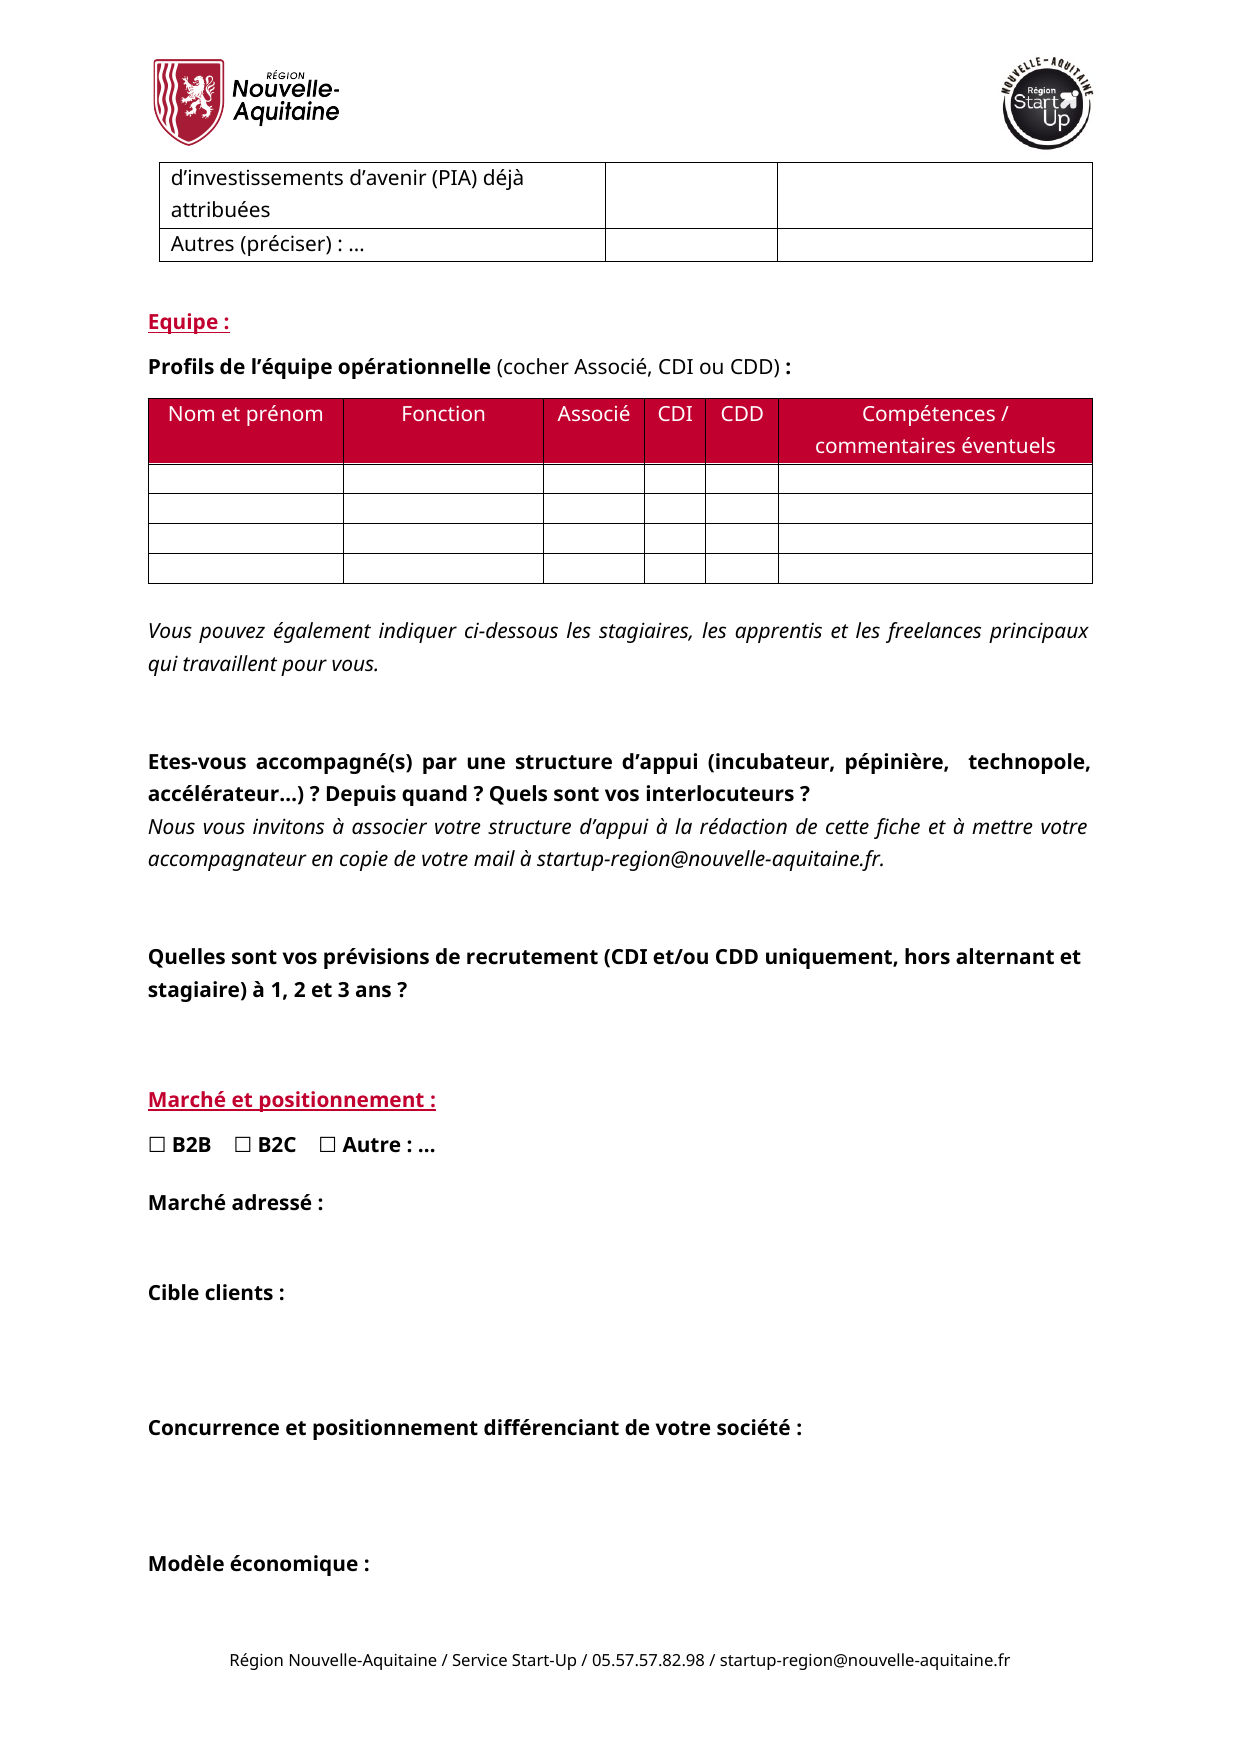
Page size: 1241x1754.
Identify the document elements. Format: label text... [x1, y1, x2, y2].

table_cell [706, 494, 778, 523]
table_cell [706, 465, 778, 493]
text Quelles sont vos prévisions de recrutement (CDI et/ou CDD uniquement, hors alternant et stagiaire) à 1, 2 et 3 ans ? [148, 942, 1093, 1003]
table_header Fonction [344, 399, 543, 463]
table_cell [544, 465, 644, 493]
table_cell [544, 554, 644, 583]
table_cell [344, 494, 543, 523]
text Nous vous invitons à associer votre structure d’appui à la rédaction de cette fiche et à mettre votre accompagnateur en copie de votre mail à startup-region@nouvelle-aquitaine.fr. [148, 812, 1093, 873]
table_cell [779, 554, 1092, 583]
table_cell [149, 465, 343, 493]
table_header Associé [544, 399, 644, 463]
text Concurrence et positionnement différenciant de votre société : [148, 1413, 1093, 1442]
table_cell [706, 524, 778, 553]
table_cell [645, 494, 705, 523]
picture [990, 46, 1104, 160]
table_cell [344, 554, 543, 583]
table_cell [344, 465, 543, 493]
table_cell [645, 554, 705, 583]
table_cell [606, 229, 777, 261]
text Marché et positionnement : [148, 1085, 1093, 1114]
table_cell [149, 524, 343, 553]
table_cell [544, 524, 644, 553]
table_cell Versement accéléré des aides à l’innovation du Programme d’investissements d’avenir (PIA) déjà attribuées [160, 163, 605, 228]
text Cible clients : [148, 1278, 1093, 1307]
table_cell [778, 163, 1092, 228]
table_cell [779, 494, 1092, 523]
picture [153, 59, 339, 146]
text Equipe : [148, 307, 1093, 336]
table_header Nom et prénom [149, 399, 343, 463]
table_cell [149, 494, 343, 523]
table_cell [779, 465, 1092, 493]
text Etes-vous accompagné(s) par une structure d’appui (incubateur, pépinière, technopole, accélérateur…) ? Depuis quand ? Quels sont vos interlocuteurs ? [148, 747, 1093, 808]
table_cell [779, 524, 1092, 553]
table_header Compétences / commentaires éventuels [779, 399, 1092, 463]
table_cell Autres (préciser) : … [160, 229, 605, 261]
table_cell [544, 494, 644, 523]
table_cell [606, 163, 777, 228]
table_cell [344, 524, 543, 553]
table_header CDI [645, 399, 705, 463]
text Vous pouvez également indiquer ci-dessous les stagiaires, les apprentis et les freelances principaux qui travaillent pour vous. [148, 616, 1093, 677]
table_cell [645, 524, 705, 553]
text B2B B2C Autre : … [148, 1130, 1093, 1159]
table_cell [645, 465, 705, 493]
text Profils de l’équipe opérationnelle (cocher Associé, CDI ou CDD) : [148, 352, 1093, 381]
table_cell [149, 554, 343, 583]
table_header CDD [706, 399, 778, 463]
table_cell [778, 229, 1092, 261]
text Marché adressé : [148, 1188, 1093, 1216]
text Modèle économique : [148, 1549, 1093, 1577]
table_cell [706, 554, 778, 583]
